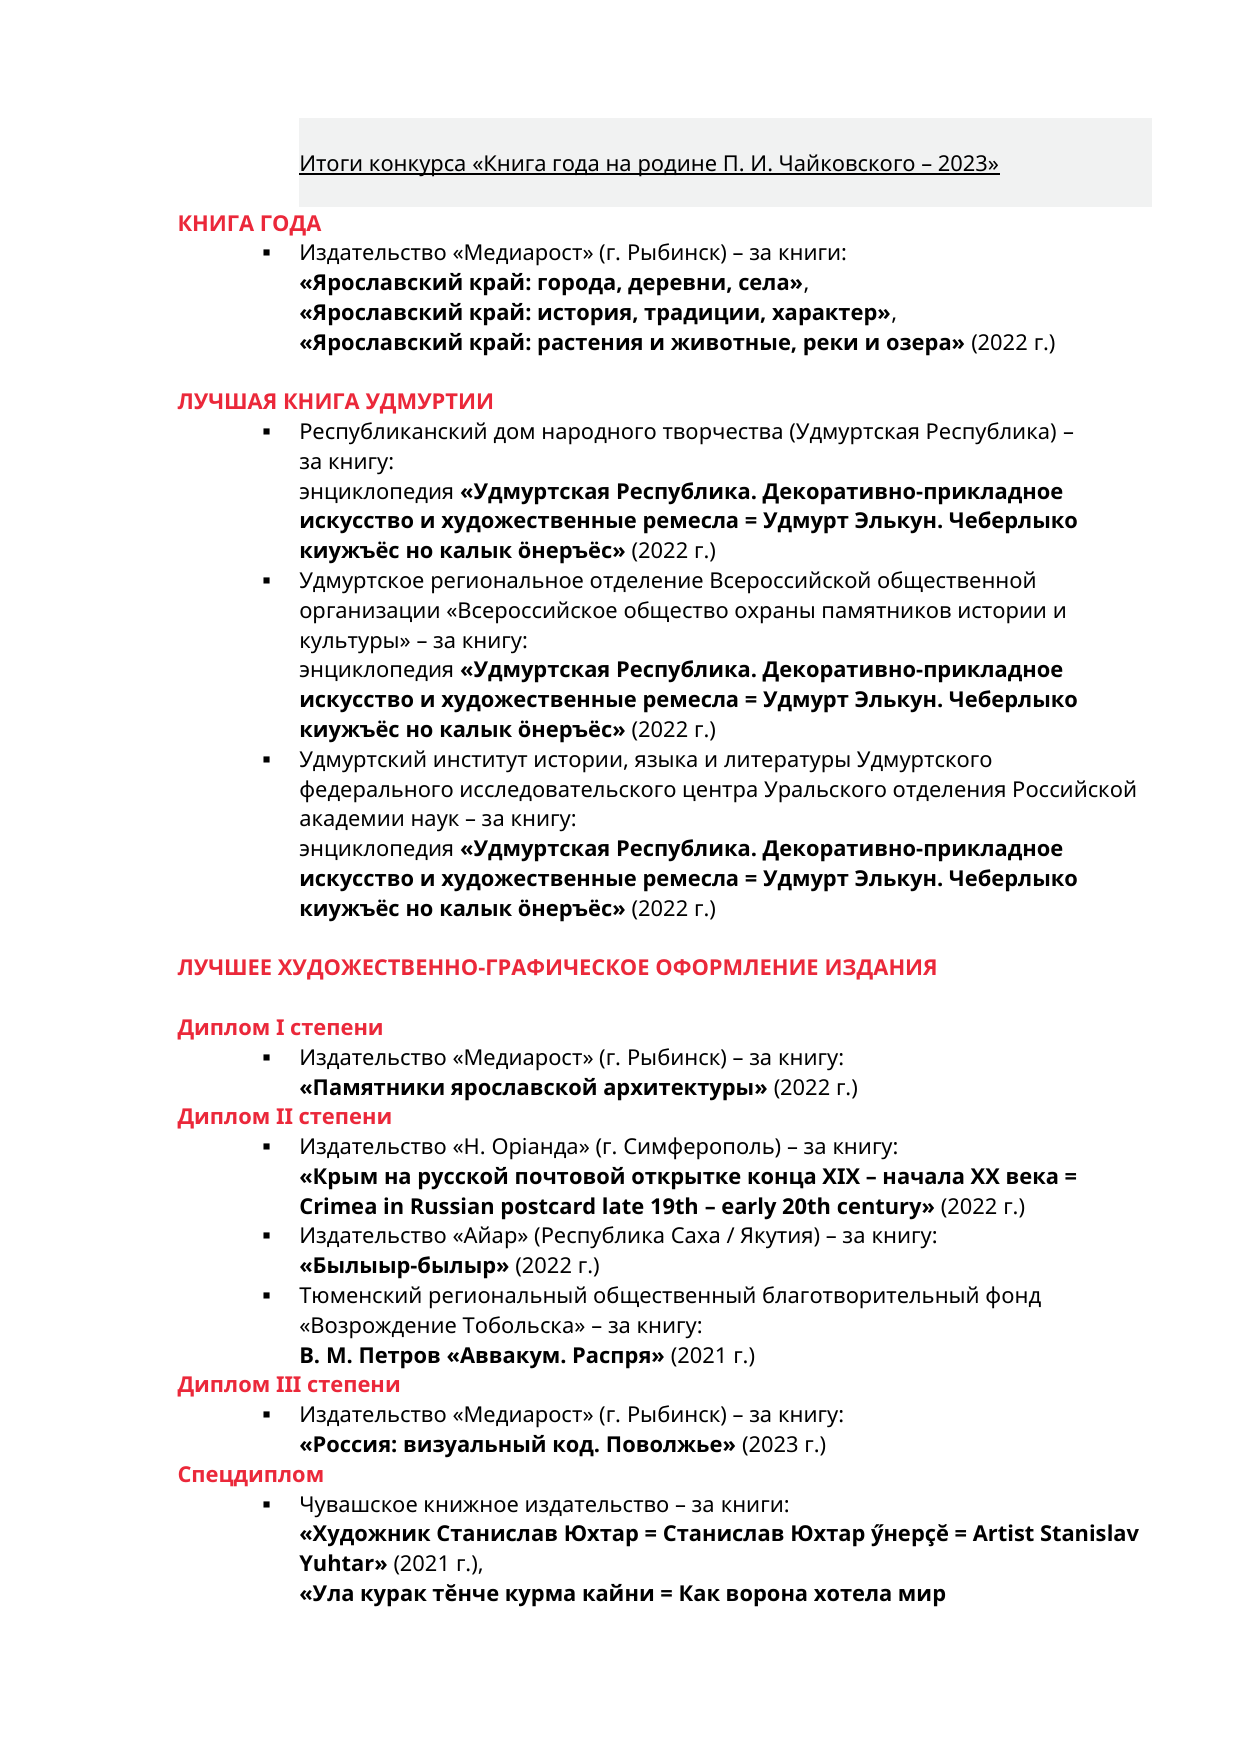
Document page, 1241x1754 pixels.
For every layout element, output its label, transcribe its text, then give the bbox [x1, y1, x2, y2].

text Итоги конкурса «Книга года на родине П. И. Чайковского – 2023» [299, 148, 1152, 178]
list Издательство «Медиарост» (г. Рыбинск) – за книгу: «Памятники ярославской архитектуры» (2022 г.) [262, 1042, 1152, 1101]
list Удмуртский институт истории, языка и литературы Удмуртского федерального исследовательского центра Уральского отделения Российской академии наук – за книгу: энциклопедия «Удмуртская Республика. Декоративно-прикладное искусство и художественные ремесла = Удмурт Элькун. Чеберлыко киужъёс но калык ӧнеръёс» (2022 г.) [262, 744, 1152, 922]
text Спецдиплом [177, 1459, 1152, 1488]
list Издательство «Н. Орiанда» (г. Симферополь) – за книгу: «Крым на русской почтовой открытке конца XIX – начала XX века = Сrimea in Russian postcard late 19th – early 20th century» (2022 г.) [262, 1131, 1152, 1220]
text ЛУЧШАЯ КНИГА УДМУРТИИ [177, 386, 1152, 416]
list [262, 1488, 1152, 1608]
list Издательство «Айар» (Республика Саха / Якутия) – за книгу: «Былыыр-былыр» (2022 г.) [262, 1220, 1152, 1280]
list Издательство «Медиарост» (г. Рыбинск) – за книгу: «Россия: визуальный код. Поволжье» (2023 г.) [262, 1399, 1152, 1459]
list Удмуртское региональное отделение Всероссийской общественной организации «Всероссийское общество охраны памятников истории и культуры» – за книгу: энциклопедия «Удмуртская Республика. Декоративно-прикладное искусство и художественные ремесла = Удмурт Элькун. Чеберлыко киужъёс но калык ӧнеръёс» (2022 г.) [262, 565, 1152, 744]
list Республиканский дом народного творчества (Удмуртская Республика) – за книгу: энциклопедия «Удмуртская Республика. Декоративно-прикладное искусство и художественные ремесла = Удмурт Элькун. Чеберлыко киужъёс но калык ӧнеръёс» (2022 г.) [262, 416, 1152, 565]
text Диплом I степени [177, 1012, 1152, 1042]
list Издательство «Медиарост» (г. Рыбинск) – за книги: «Ярославский край: города, деревни, села», «Ярославский край: история, традиции, характер», «Ярославский край: растения и животные, реки и озера» (2022 г.) [262, 237, 1152, 356]
text КНИГА ГОДА [177, 207, 1152, 237]
text ЛУЧШЕЕ ХУДОЖЕСТВЕННО-ГРАФИЧЕСКОЕ ОФОРМЛЕНИЕ ИЗДАНИЯ [177, 952, 1152, 982]
text Диплом III степени [177, 1369, 1152, 1399]
list Тюменский региональный общественный благотворительный фонд «Возрождение Тобольска» – за книгу: В. М. Петров «Аввакум. Распря» (2021 г.) [262, 1280, 1152, 1369]
text Диплом II степени [177, 1101, 1152, 1131]
